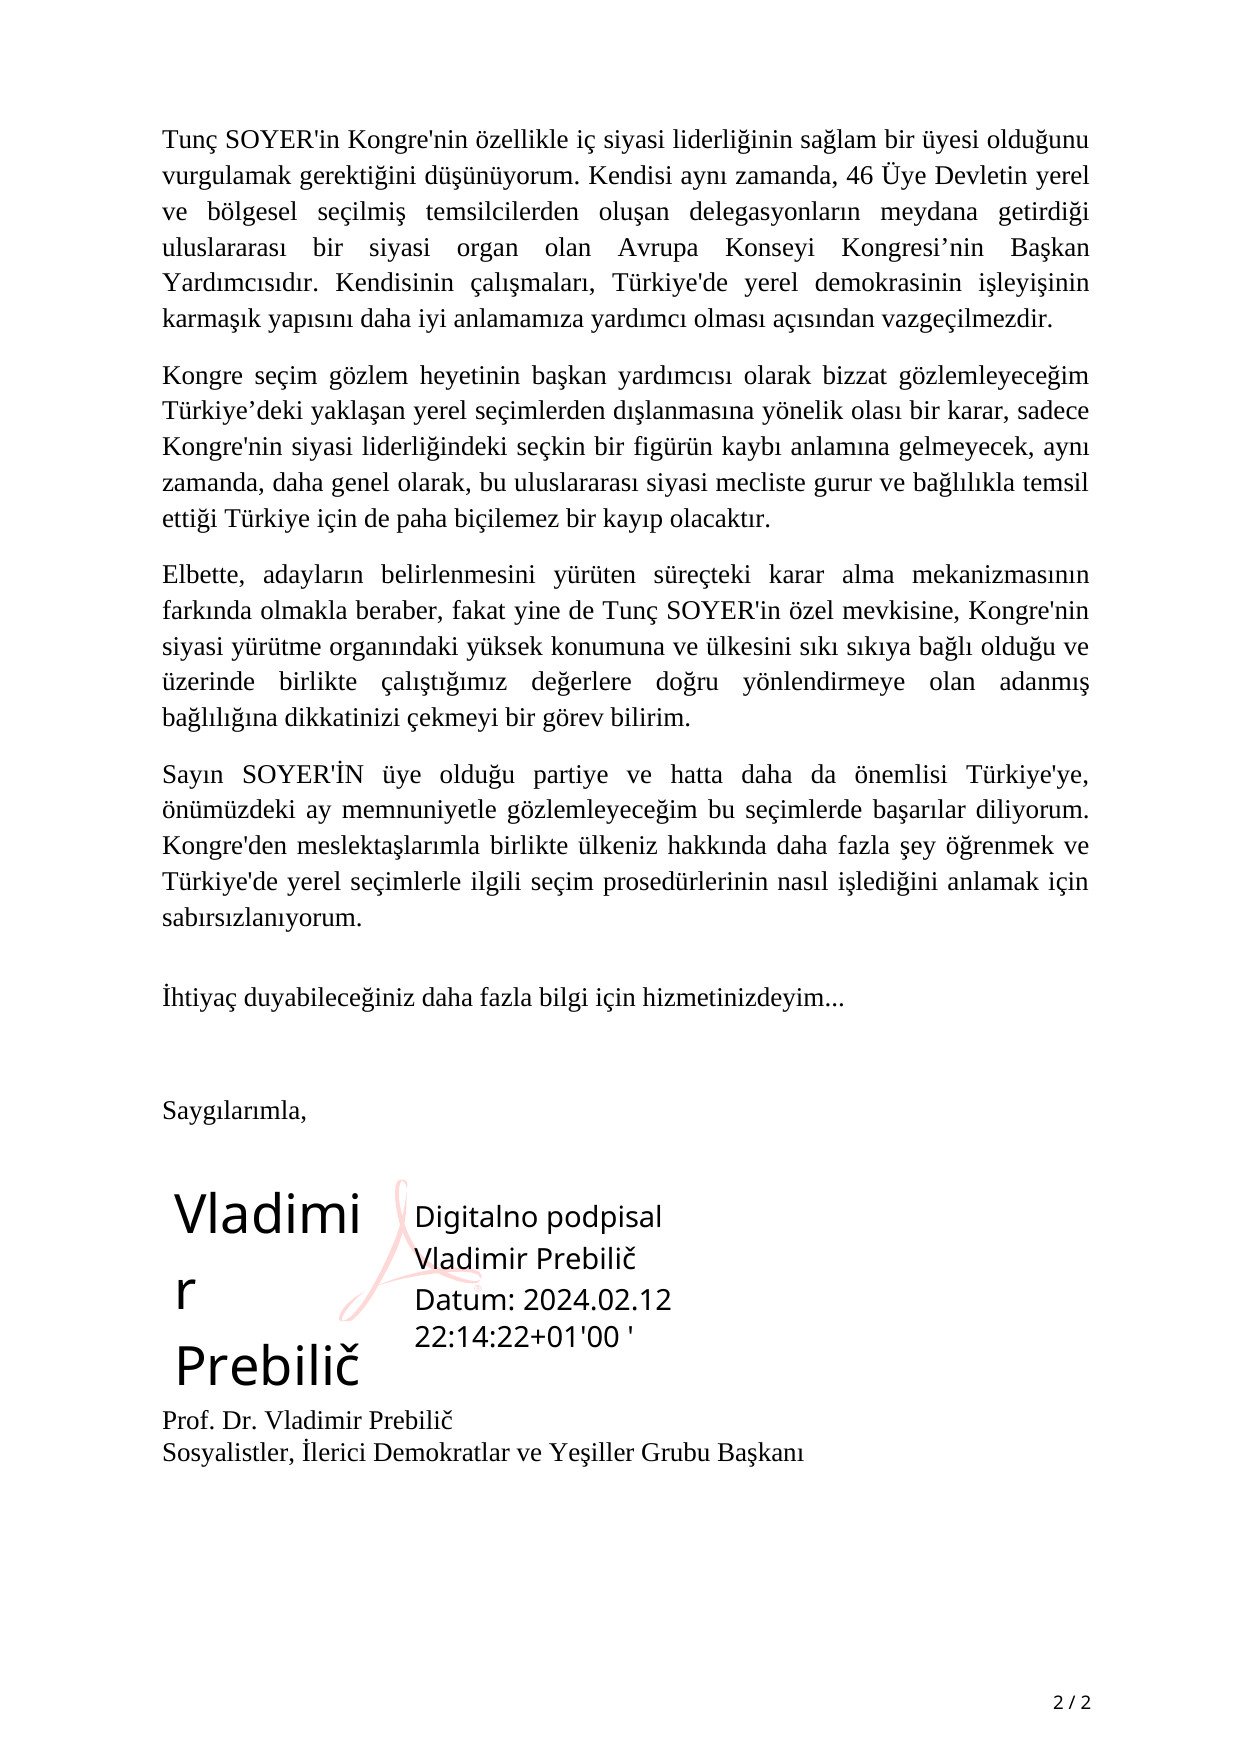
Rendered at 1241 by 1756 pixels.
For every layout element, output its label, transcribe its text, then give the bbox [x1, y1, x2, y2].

text Sayın SOYER'İN üye olduğu partiye ve hatta daha da önemlisi Türkiye'ye, önümüzdeki ay memnuniyetle gözlemleyeceğim bu seçimlerde başarılar diliyorum. Kongre'den meslektaşlarımla birlikte ülkeniz hakkında daha fazla şey öğrenmek ve Türkiye'de yerel seçimlerle ilgili seçim prosedürlerinin nasıl işlediğini anlamak için sabırsızlanıyorum. [162, 758, 1090, 932]
text Elbette, adayların belirlenmesini yürüten süreçteki karar alma mekanizmasının farkında olmakla beraber, fakat yine de Tunç SOYER'in özel mevkisine, Kongre'nin siyasi yürütme organındaki yüksek konumuna ve ülkesini sıkı sıkıya bağlı olduğu ve üzerinde birlikte çalıştığımız değerlere doğru yönlendirmeye olan adanmış bağlılığına dikkatinizi çekmeyi bir görev bilirim. [162, 558, 1090, 732]
text İhtiyaç duyabileceğiniz daha fazla bilgi için hizmetinizdeyim... [162, 981, 1103, 1012]
text Tunç SOYER'in Kongre'nin özellikle iç siyasi liderliğinin sağlam bir üyesi olduğunu vurgulamak gerektiğini düşünüyorum. Kendisi aynı zamanda, 46 Üye Devletin yerel ve bölgesel seçilmiş temsilcilerden oluşan delegasyonların meydana getirdiği uluslararası bir siyasi organ olan Avrupa Konseyi Kongresi’nin Başkan Yardımcısıdır. Kendisinin çalışmaları, Türkiye'de yerel demokrasinin işleyişinin karmaşık yapısını daha iyi anlamamıza yardımcı olması açısından vazgeçilmezdir. [162, 124, 1091, 333]
text Sosyalistler, İlerici Demokratlar ve Yeşiller Grubu Başkanı [162, 1436, 1103, 1467]
text Digitalno podpisal Vladimir Prebilič Datum: 2024.02.12 [414, 1196, 694, 1319]
text Vladimir Prebilič [174, 1175, 382, 1401]
text 22:14:22+01'00 ' [414, 1321, 1103, 1355]
text Prof. Dr. Vladimir Prebilič [162, 1404, 1103, 1435]
text Kongre seçim gözlem heyetinin başkan yardımcısı olarak bizzat gözlemleyeceğim Türkiye’deki yaklaşan yerel seçimlerden dışlanmasına yönelik olası bir karar, sadece Kongre'nin siyasi liderliğindeki seçkin bir figürün kaybı anlamına gelmeyecek, aynı zamanda, daha genel olarak, bu uluslararası siyasi mecliste gurur ve bağlılıkla temsil ettiği Türkiye için de paha biçilemez bir kayıp olacaktır. [162, 359, 1091, 533]
text Saygılarımla, [162, 1094, 382, 1126]
text 2 / 2 [150, 1689, 1091, 1715]
